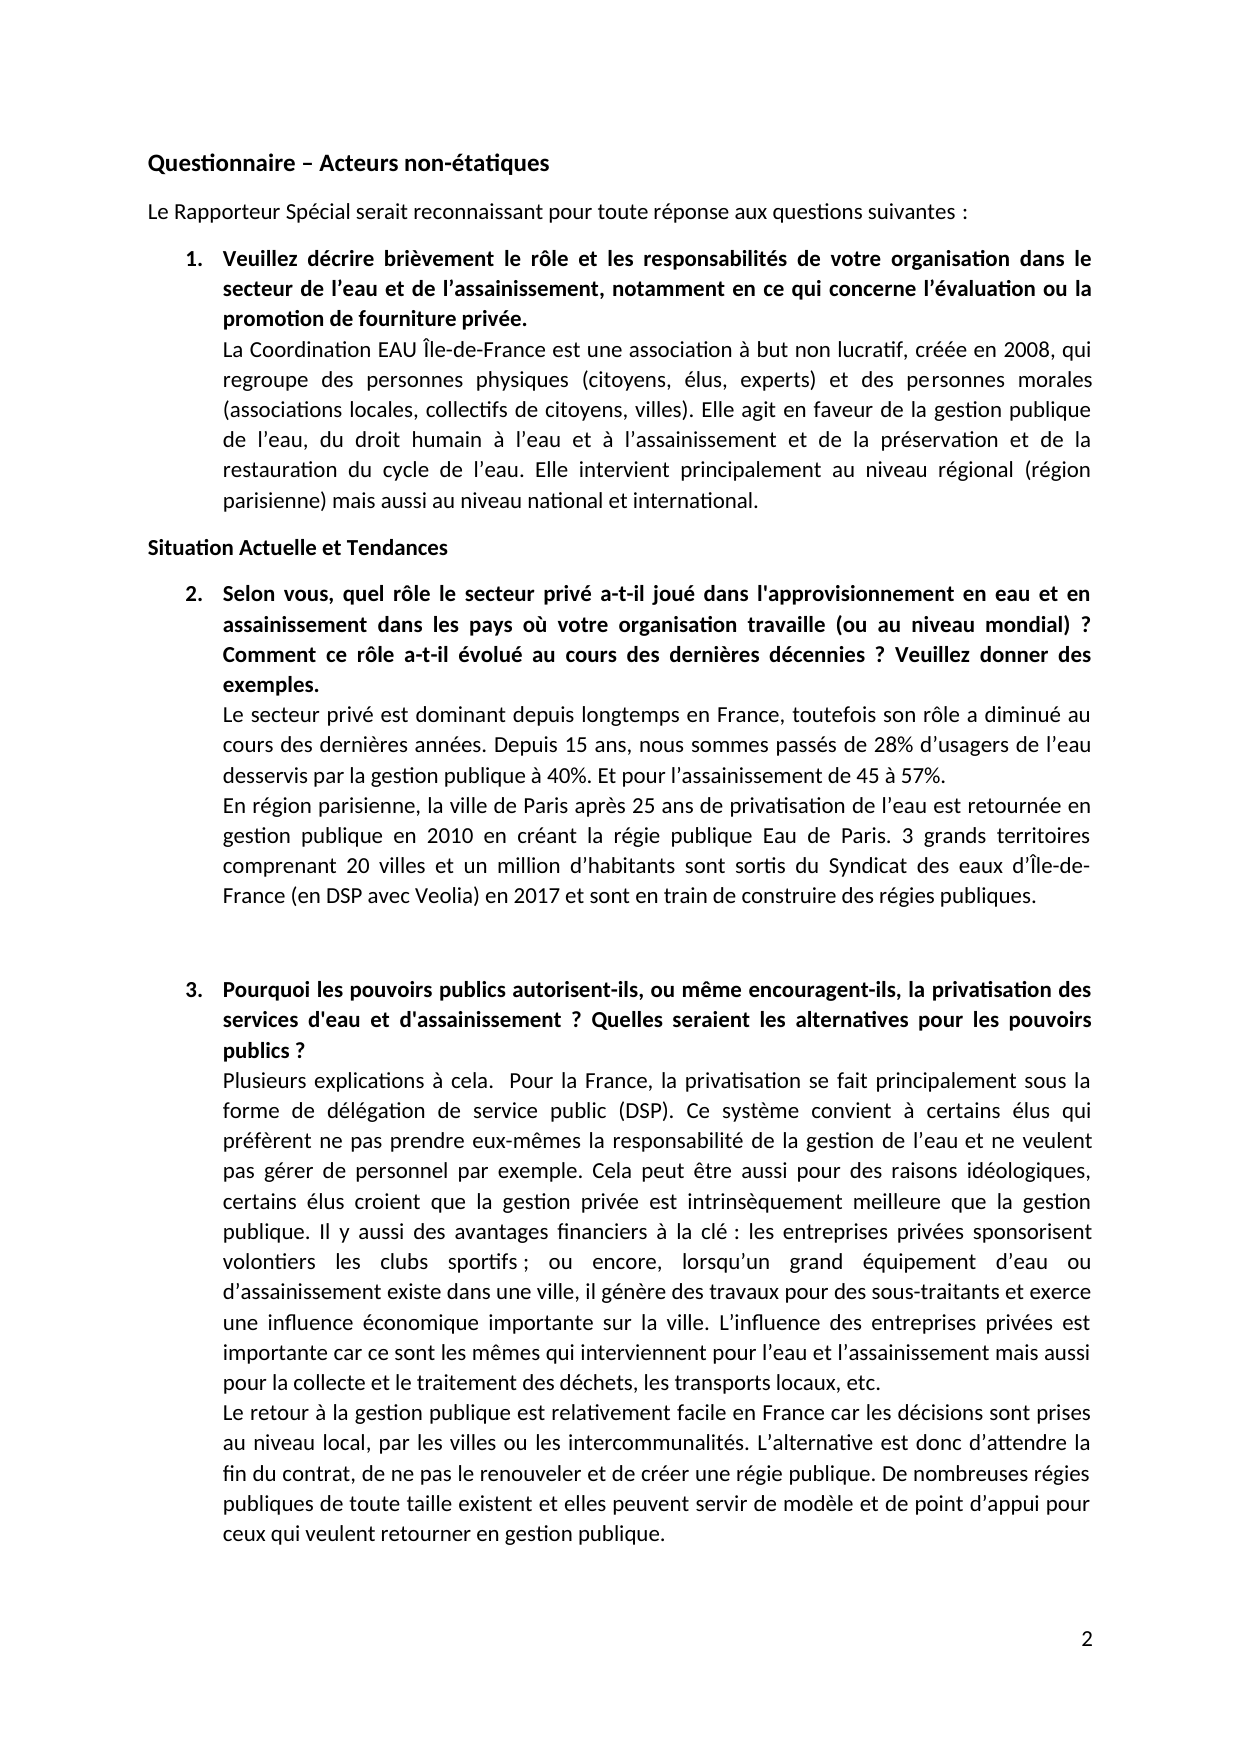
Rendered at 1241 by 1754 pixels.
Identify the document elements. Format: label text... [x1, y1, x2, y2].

text Questionnaire – Acteurs non-étatiques [148, 148, 1093, 178]
list La Coordination EAU Île-de-France est une association à but non lucratif, créée en 2008, qui regroupe des personnes physiques (citoyens, élus, experts) et des personnes morales (associations locales, collectifs de citoyens, villes). Elle agit en faveur de la gestion publique de l’eau, du droit humain à l’eau et à l’assainissement et de la préservation et de la restauration du cycle de l’eau. Elle intervient principalement au niveau régional (région parisienne) mais aussi au niveau national et international. [223, 335, 1093, 514]
list Le secteur privé est dominant depuis longtemps en France, toutefois son rôle a diminué au cours des dernières années. Depuis 15 ans, nous sommes passés de 28% d’usagers de l’eau desservis par la gestion publique à 40%. Et pour l’assainissement de 45 à 57%. [223, 700, 1093, 789]
list Le retour à la gestion publique est relativement facile en France car les décisions sont prises au niveau local, par les villes ou les intercommunalités. L’alternative est donc d’attendre la fin du contrat, de ne pas le renouveler et de créer une régie publique. De nombreuses régies publiques de toute taille existent et elles peuvent servir de modèle et de point d’appui pour ceux qui veulent retourner en gestion publique. [223, 1398, 1093, 1547]
list Veuillez décrire brièvement le rôle et les responsabilités de votre organisation dans le secteur de l’eau et de l’assainissement, notamment en ce qui concerne l’évaluation ou la promotion de fourniture privée. [185, 244, 1093, 332]
list En région parisienne, la ville de Paris après 25 ans de privatisation de l’eau est retournée en gestion publique en 2010 en créant la régie publique Eau de Paris. 3 grands territoires comprenant 20 villes et un million d’habitants sont sortis du Syndicat des eaux d’Île-de-France (en DSP avec Veolia) en 2017 et sont en train de construire des régies publiques. [223, 791, 1093, 909]
text Situation Actuelle et Tendances [148, 533, 1093, 561]
list Plusieurs explications à cela. Pour la France, la privatisation se fait principalement sous la forme de délégation de service public (DSP). Ce système convient à certains élus qui préfèrent ne pas prendre eux-mêmes la responsabilité de la gestion de l’eau et ne veulent pas gérer de personnel par exemple. Cela peut être aussi pour des raisons idéologiques, certains élus croient que la gestion privée est intrinsèquement meilleure que la gestion publique. Il y aussi des avantages financiers à la clé : les entreprises privées sponsorisent volontiers les clubs sportifs ; ou encore, lorsqu’un grand équipement d’eau ou d’assainissement existe dans une ville, il génère des travaux pour des sous-traitants et exerce une influence économique importante sur la ville. L’influence des entreprises privées est importante car ce sont les mêmes qui interviennent pour l’eau et l’assainissement mais aussi pour la collecte et le traitement des déchets, les transports locaux, etc. [223, 1066, 1093, 1396]
list Selon vous, quel rôle le secteur privé a-t-il joué dans l'approvisionnement en eau et en assainissement dans les pays où votre organisation travaille (ou au niveau mondial) ? Comment ce rôle a-t-il évolué au cours des dernières décennies ? Veuillez donner des exemples. [185, 579, 1093, 698]
list Pourquoi les pouvoirs publics autorisent-ils, ou même encouragent-ils, la privatisation des services d'eau et d'assainissement ? Quelles seraient les alternatives pour les pouvoirs publics ? [185, 975, 1093, 1064]
text Le Rapporteur Spécial serait reconnaissant pour toute réponse aux questions suivantes : [148, 197, 1093, 225]
